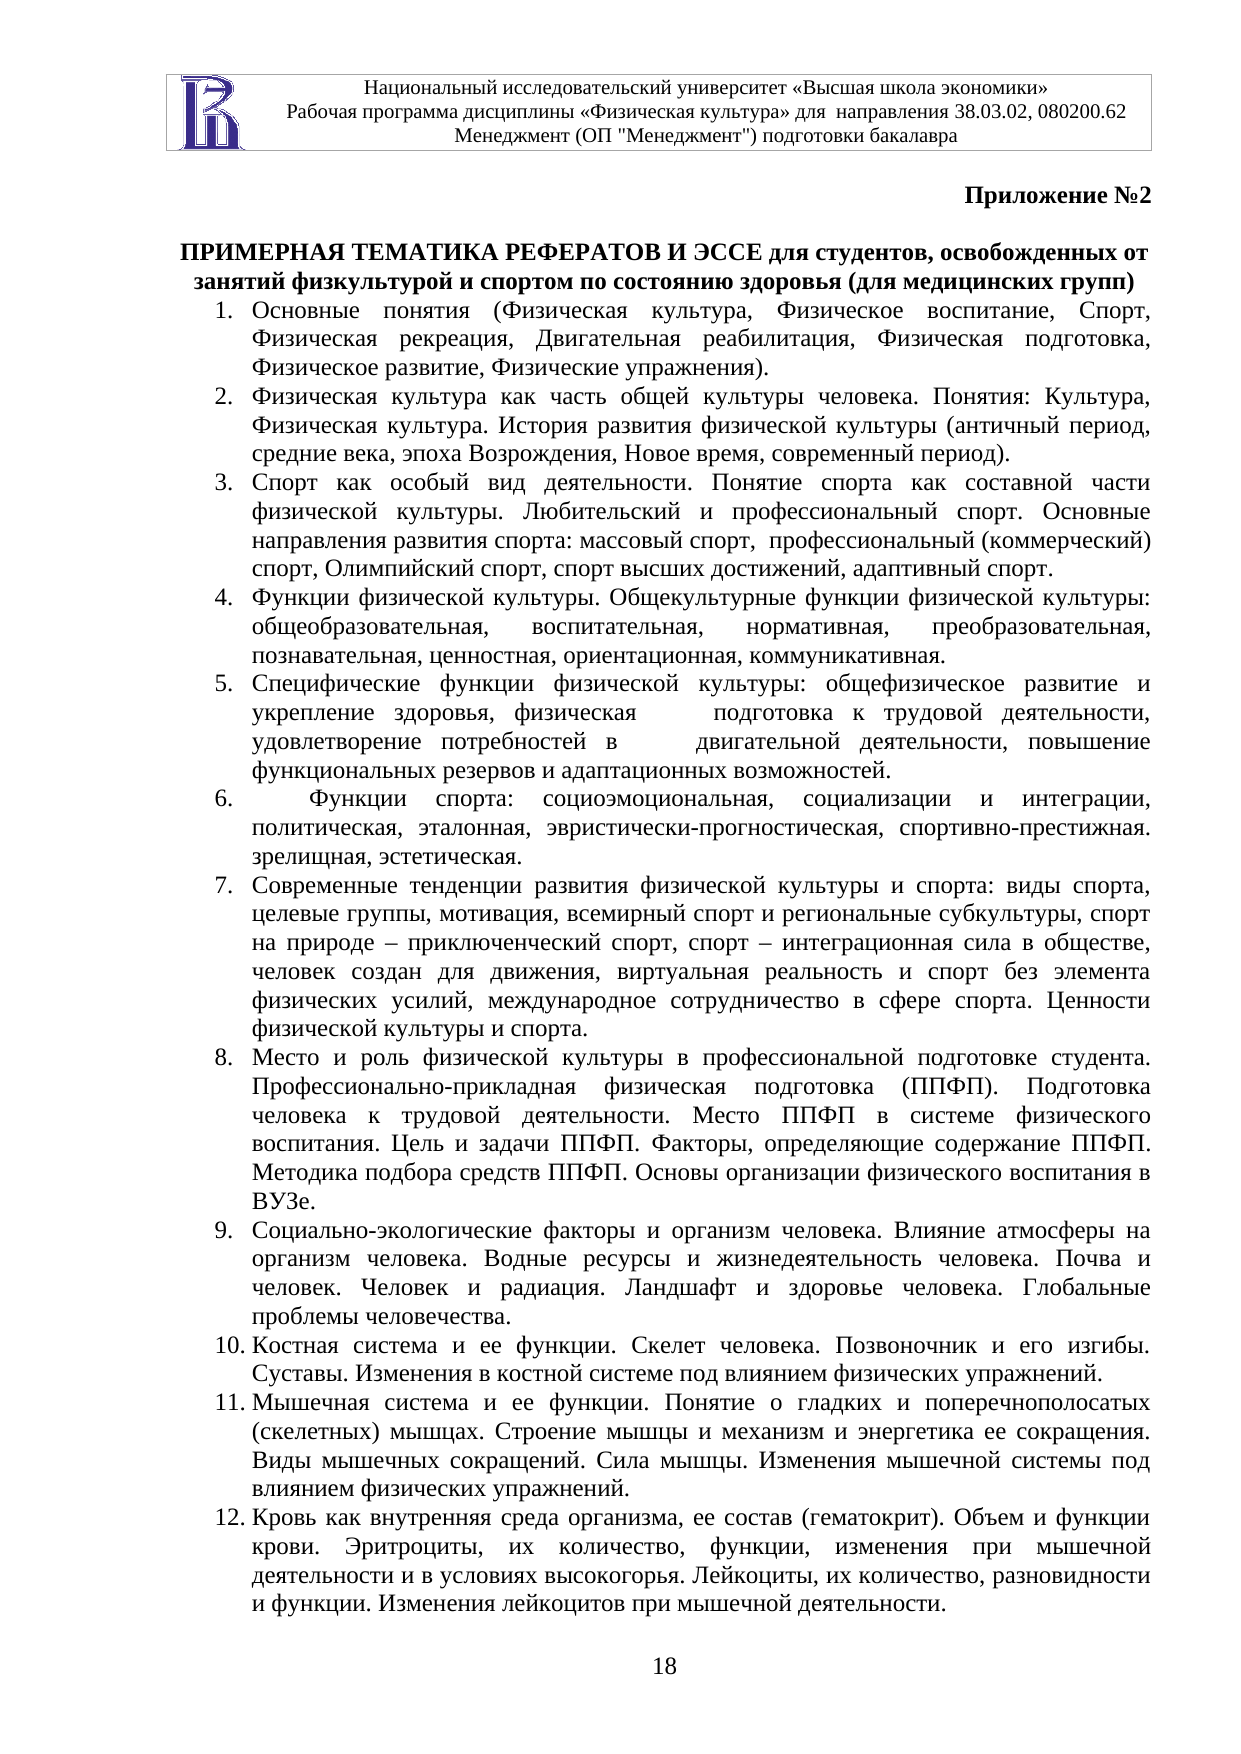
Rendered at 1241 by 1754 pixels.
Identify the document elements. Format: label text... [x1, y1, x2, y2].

list Современные тенденции развития физической культуры и спорта: виды спорта, целевые группы, мотивация, всемирный спорт и региональные субкультуры, спорт на природе – приключенческий спорт, спорт – интеграционная сила в обществе, человек создан для движения, виртуальная реальность и спорт без элемента физических усилий, международное сотрудничество в сфере спорта. Ценности физической культуры и спорта. [214, 870, 1152, 1042]
text ПРИМЕРНАЯ ТЕМАТИКА РЕФЕРАТОВ И ЭССЕ для студентов, освобожденных от занятий физкультурой и спортом по состоянию здоровья (для медицинских групп) [177, 237, 1152, 295]
list Функции физической культуры. Общекультурные функции физической культуры: общеобразовательная, воспитательная, нормативная, преобразовательная, познавательная, ценностная, ориентационная, коммуникативная. [214, 582, 1152, 668]
list Кровь как внутренняя среда организма, ее состав (гематокрит). Объем и функции крови. Эритроциты, их количество, функции, изменения при мышечной деятельности и в условиях высокогорья. Лейкоциты, их количество, разновидности и функции. Изменения лейкоцитов при мышечной деятельности. [214, 1502, 1152, 1617]
picture [177, 75, 246, 150]
list Специфические функции физической культуры: общефизическое развитие и укрепление здоровья, физическая подготовка к трудовой деятельности, удовлетворение потребностей в двигательной деятельности, повышение функциональных резервов и адаптационных возможностей. [214, 668, 1152, 783]
list Спорт как особый вид деятельности. Понятие спорта как составной части физической культуры. Любительский и профессиональный спорт. Основные направления развития спорта: массовый спорт, профессиональный (коммерческий) спорт, Олимпийский спорт, спорт высших достижений, адаптивный спорт. [214, 467, 1152, 582]
list Социально-экологические факторы и организм человека. Влияние атмосферы на организм человека. Водные ресурсы и жизнедеятельность человека. Почва и человек. Человек и радиация. Ландшафт и здоровье человека. Глобальные проблемы человечества. [214, 1215, 1152, 1330]
list Место и роль физической культуры в профессиональной подготовке студента. Профессионально-прикладная физическая подготовка (ППФП). Подготовка человека к трудовой деятельности. Место ППФП в системе физического воспитания. Цель и задачи ППФП. Факторы, определяющие содержание ППФП. Методика подбора средств ППФП. Основы организации физического воспитания в ВУЗе. [214, 1042, 1152, 1215]
list Мышечная система и ее функции. Понятие о гладких и поперечнополосатых (скелетных) мышцах. Строение мышцы и механизм и энергетика ее сокращения. Виды мышечных сокращений. Сила мышцы. Изменения мышечной системы под влиянием физических упражнений. [214, 1387, 1152, 1502]
list Физическая культура как часть общей культуры человека. Понятия: Культура, Физическая культура. История развития физической культуры (античный период, средние века, эпоха Возрождения, Новое время, современный период). [214, 381, 1152, 467]
list Функции спорта: социоэмоциональная, социализации и интеграции, политическая, эталонная, эвристически-прогностическая, спортивно-престижная. зрелищная, эстетическая. [214, 783, 1152, 870]
list Костная система и ее функции. Скелет человека. Позвоночник и его изгибы. Суставы. Изменения в костной системе под влиянием физических упражнений. [214, 1330, 1152, 1387]
text Приложение №2 [177, 180, 1152, 208]
list Основные понятия (Физическая культура, Физическое воспитание, Спорт, Физическая рекреация, Двигательная реабилитация, Физическая подготовка, Физическое развитие, Физические упражнения). [214, 295, 1152, 381]
